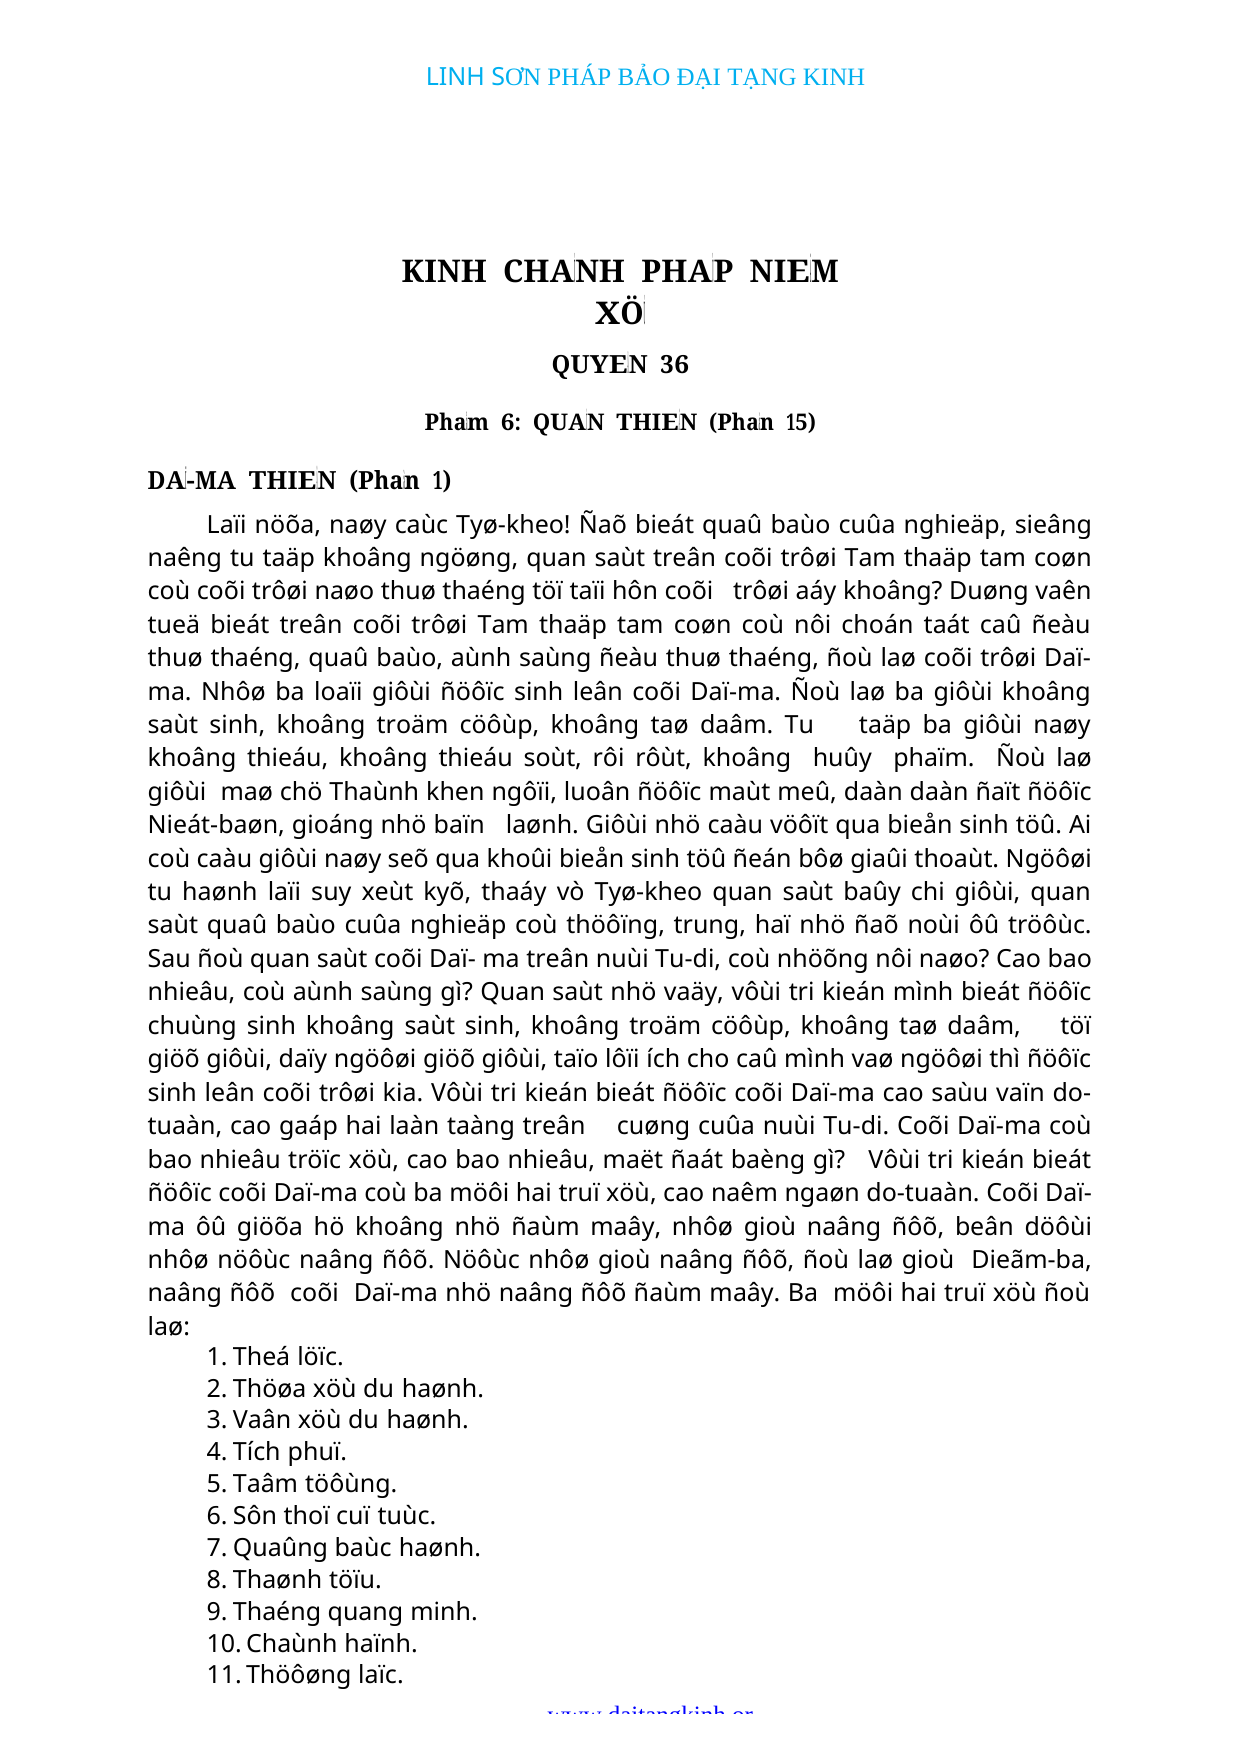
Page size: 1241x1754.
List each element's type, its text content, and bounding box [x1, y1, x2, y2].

text Laïi nöõa, naøy caùc Tyø-kheo! Ñaõ bieát quaû baùo cuûa nghieäp, sieâng naêng tu taäp khoâng ngöøng, quan saùt treân coõi trôøi Tam thaäp tam coøn coù coõi trôøi naøo thuø thaéng töï taïi hôn coõi trôøi aáy khoâng? Duøng vaên tueä bieát treân coõi trôøi Tam thaäp tam coøn coù nôi choán taát caû ñeàu thuø thaéng, quaû baùo, aùnh saùng ñeàu thuø thaéng, ñoù laø coõi trôøi Daï-ma. Nhôø ba loaïi giôùi ñöôïc sinh leân coõi Daï-ma. Ñoù laø ba giôùi khoâng saùt sinh, khoâng troäm cöôùp, khoâng taø daâm. Tu taäp ba giôùi naøy khoâng thieáu, khoâng thieáu soùt, rôi rôùt, khoâng huûy phaïm. Ñoù laø giôùi maø chö Thaùnh khen ngôïi, luoân ñöôïc maùt meû, daàn daàn ñaït ñöôïc Nieát-baøn, gioáng nhö baïn laønh. Giôùi nhö caàu vöôït qua bieån sinh töû. Ai coù caàu giôùi naøy seõ qua khoûi bieån sinh töû ñeán bôø giaûi thoaùt. Ngöôøi tu haønh laïi suy xeùt kyõ, thaáy vò Tyø-kheo quan saùt baûy chi giôùi, quan saùt quaû baùo cuûa nghieäp coù thöôïng, trung, haï nhö ñaõ noùi ôû tröôùc. Sau ñoù quan saùt coõi Daï- ma treân nuùi Tu-di, coù nhöõng nôi naøo? Cao bao nhieâu, coù aùnh saùng gì? Quan saùt nhö vaäy, vôùi tri kieán mình bieát ñöôïc chuùng sinh khoâng saùt sinh, khoâng troäm cöôùp, khoâng taø daâm, töï giöõ giôùi, daïy ngöôøi giöõ giôùi, taïo lôïi ích cho caû mình vaø ngöôøi thì ñöôïc sinh leân coõi trôøi kia. Vôùi tri kieán bieát ñöôïc coõi Daï-ma cao saùu vaïn do-tuaàn, cao gaáp hai laàn taàng treân cuøng cuûa nuùi Tu-di. Coõi Daï-ma coù bao nhieâu tröïc xöù, cao bao nhieâu, maët ñaát baèng gì? Vôùi tri kieán bieát ñöôïc coõi Daï-ma coù ba möôi hai truï xöù, cao naêm ngaøn do-tuaàn. Coõi Daï- ma ôû giöõa hö khoâng nhö ñaùm maây, nhôø gioù naâng ñôõ, beân döôùi nhôø nöôùc naâng ñôõ. Nöôùc nhôø gioù naâng ñôõ, ñoù laø gioù Dieãm-ba, naâng ñôõ coõi Daï-ma nhö naâng ñôõ ñaùm maây. Ba möôi hai truï xöù ñoù laø: [147, 507, 1093, 1342]
list Sôn thoï cuï tuùc. [206, 1499, 1105, 1531]
list Thaéng quang minh. [206, 1595, 1105, 1627]
text DAÏ-MA THIEÂN (Phaàn 1) [147, 462, 1105, 496]
list Chaùnh haïnh. [206, 1627, 1105, 1658]
text Phaåm 6: QUAÙN THIEÂN (Phaàn 15) [370, 406, 870, 437]
list Tích phuï. [206, 1435, 1105, 1467]
list Vaân xöù du haønh. [206, 1403, 1105, 1435]
list Theá löïc. [206, 1342, 1105, 1372]
title KINH CHAÙNH PHAÙP NIEÄM XÖÙ [370, 249, 870, 334]
list Taâm töôùng. [206, 1467, 1105, 1499]
list Thaønh töïu. [206, 1563, 1105, 1595]
list Thöôøng laïc. [206, 1658, 1105, 1690]
list Quaûng baùc haønh. [206, 1531, 1105, 1563]
list Thöøa xöù du haønh. [206, 1372, 1105, 1403]
text QUYEÅN 36 [370, 346, 870, 381]
